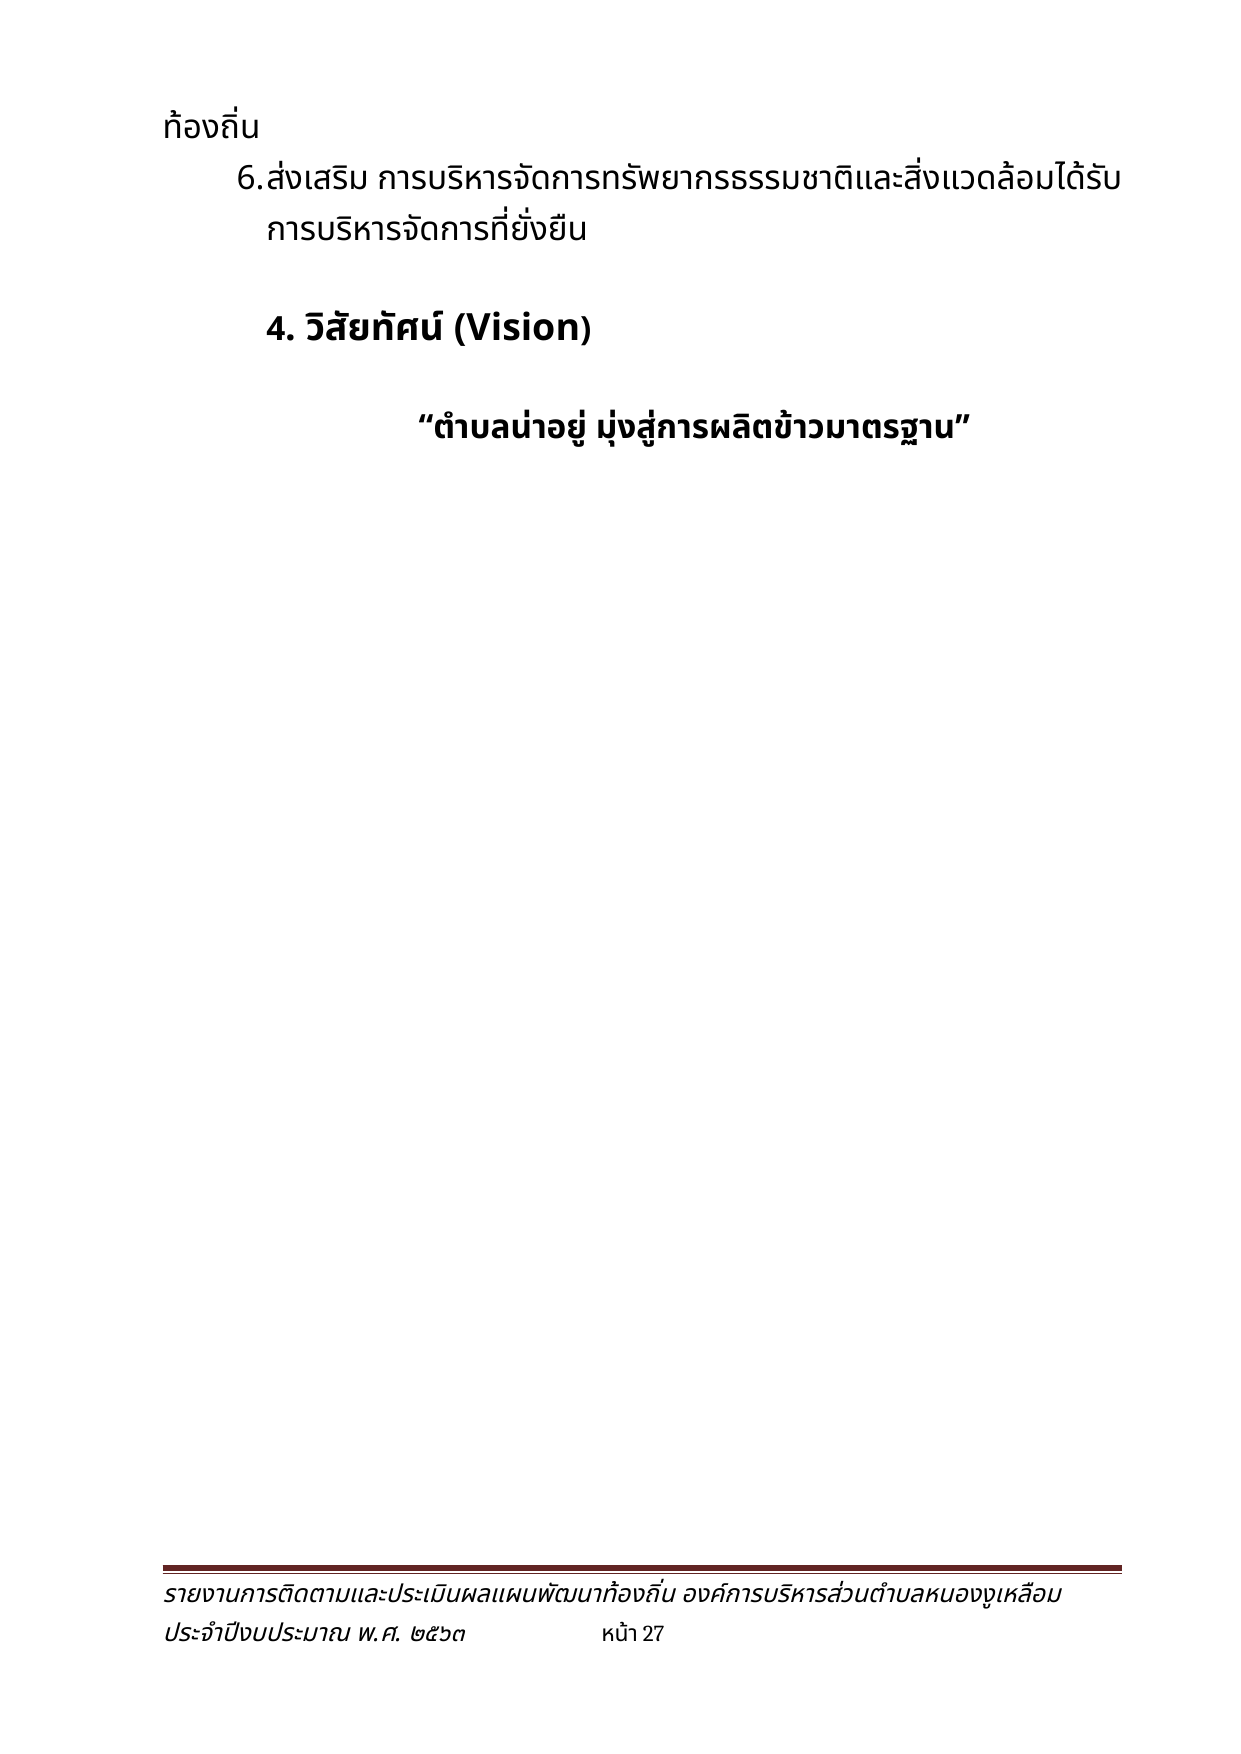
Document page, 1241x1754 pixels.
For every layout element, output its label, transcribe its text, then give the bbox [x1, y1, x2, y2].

text ท้องถิ่น [162, 103, 1122, 154]
list 4. วิสัยทัศน์ (Vision) [266, 300, 1122, 357]
list ส่งเสริม การบริหารจัดการทรัพยากรธรรมชาติและสิ่งแวดล้อมได้รับการบริหารจัดการที่ยั่งยืน [236, 154, 1122, 255]
list “ตำบลน่าอยู่ มุ่งสู่การผลิตข้าวมาตรฐาน” [266, 403, 1122, 453]
